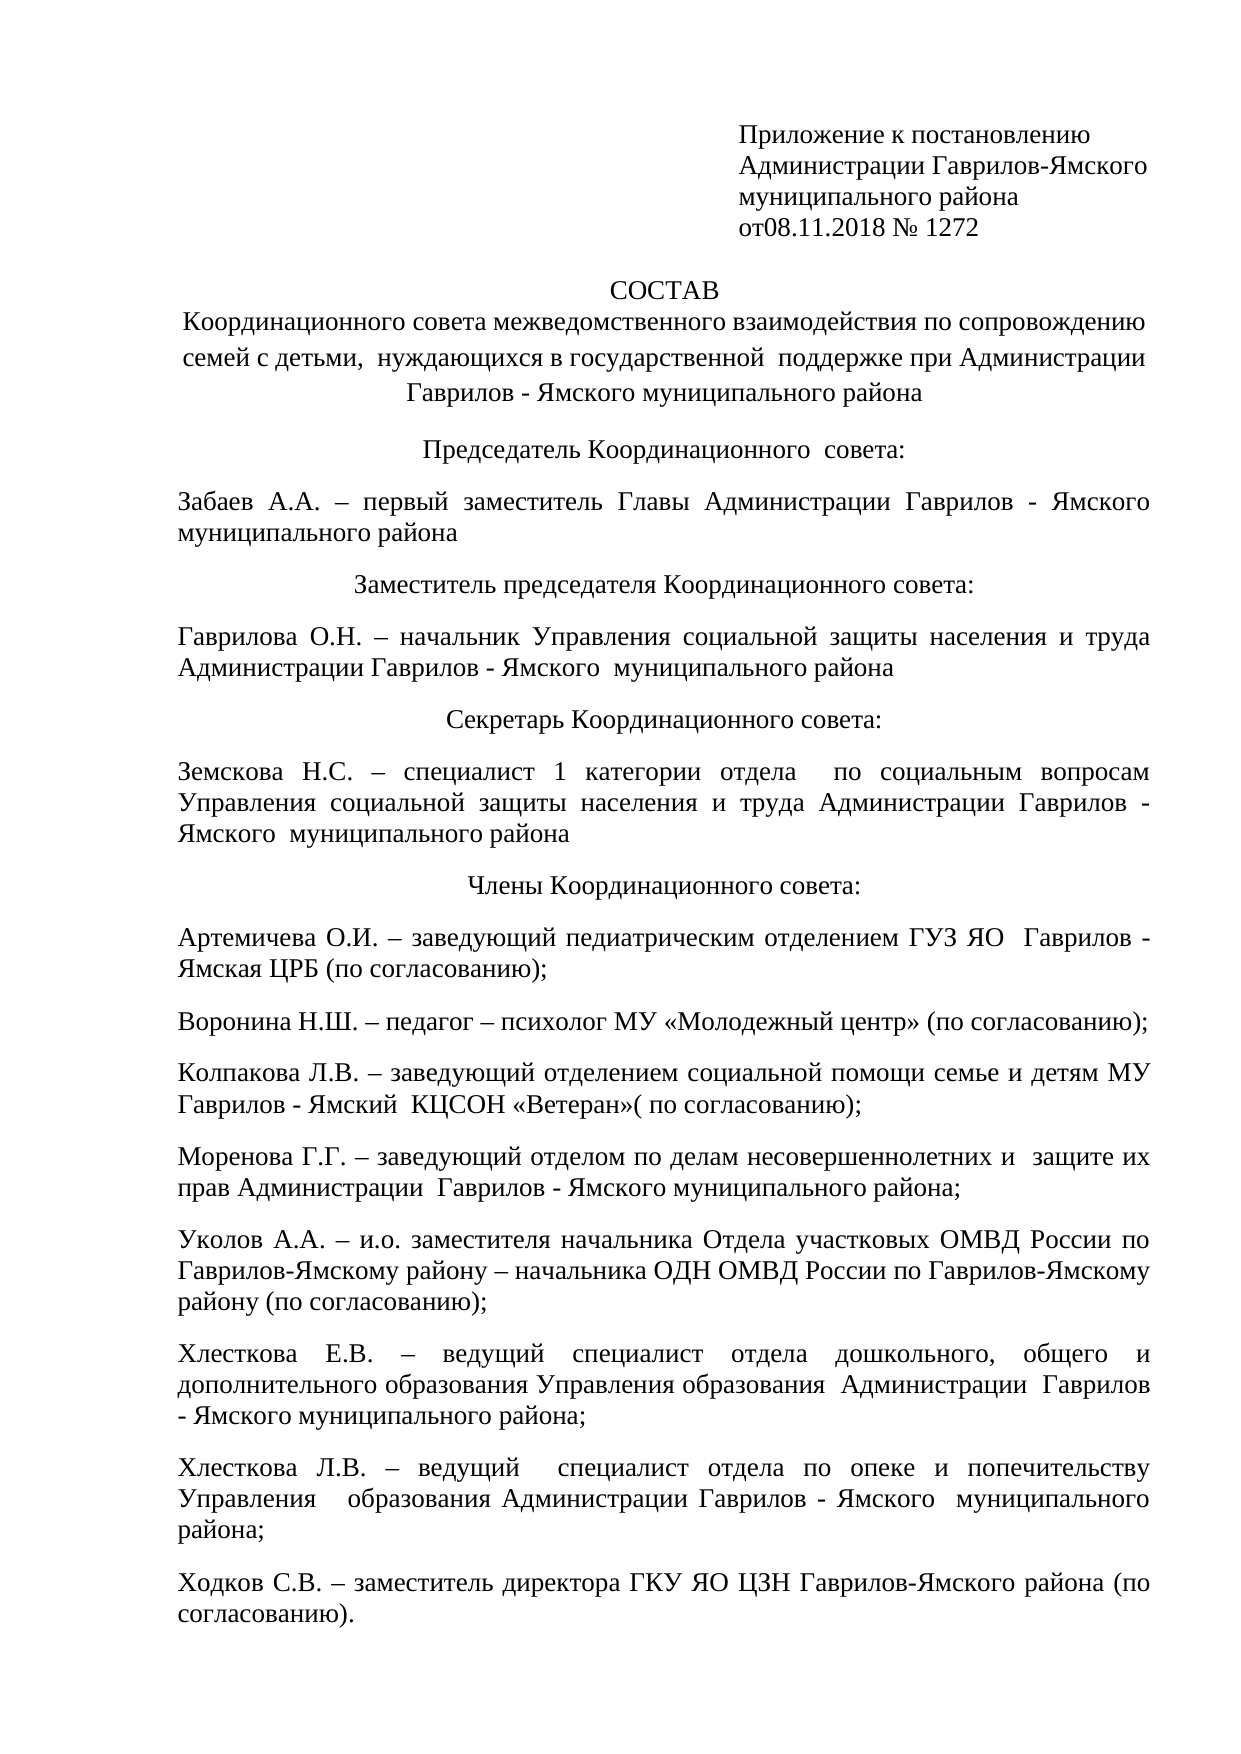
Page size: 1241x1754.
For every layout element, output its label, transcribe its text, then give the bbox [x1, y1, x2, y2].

text Ходков С.В. – заместитель директора ГКУ ЯО ЦЗН Гаврилов-Ямского района (по согласованию). [177, 1566, 1152, 1628]
text Земскова Н.С. – специалист 1 категории отдела по социальным вопросам Управления социальной защиты населения и труда Администрации Гаврилов - Ямского муниципального района [177, 755, 1152, 849]
text Администрации Гаврилов-Ямского [177, 149, 1152, 180]
text Колпакова Л.В. – заведующий отделением социальной помощи семье и детям МУ Гаврилов - Ямский КЦСОН «Ветеран»( по согласованию); [177, 1057, 1152, 1119]
text Уколов А.А. – и.о. заместителя начальника Отдела участковых ОМВД России по Гаврилов-Ямскому району – начальника ОДН ОМВД России по Гаврилов-Ямскому району (по согласованию); [177, 1223, 1152, 1316]
text Приложение к постановлению [177, 118, 1152, 149]
text Артемичева О.И. – заведующий педиатрическим отделением ГУЗ ЯО Гаврилов - Ямская ЦРБ (по согласованию); [177, 921, 1152, 984]
text от08.11.2018 № 1272 [177, 212, 1152, 243]
text Координационного совета межведомственного взаимодействия по сопровождению семей с детьми, нуждающихся в государственной поддержке при Администрации Гаврилов - Ямского муниципального района [177, 305, 1152, 408]
text Заместитель председателя Координационного совета: [177, 568, 1152, 599]
text Моренова Г.Г. – заведующий отделом по делам несовершеннолетних и защите их прав Администрации Гаврилов - Ямского муниципального района; [177, 1140, 1152, 1202]
text Члены Координационного совета: [177, 869, 1152, 901]
text муниципального района [177, 180, 1152, 212]
text Воронина Н.Ш. – педагог – психолог МУ «Молодежный центр» (по согласованию); [177, 1004, 1152, 1036]
text Хлесткова Л.В. – ведущий специалист отдела по опеке и попечительству Управления образования Администрации Гаврилов - Ямского муниципального района; [177, 1451, 1152, 1545]
text Гаврилова О.Н. – начальник Управления социальной защиты населения и труда Администрации Гаврилов - Ямского муниципального района [177, 620, 1152, 682]
text СОСТАВ [177, 274, 1152, 305]
text Секретарь Координационного совета: [177, 703, 1152, 734]
text Хлесткова Е.В. – ведущий специалист отдела дошкольного, общего и дополнительного образования Управления образования Администрации Гаврилов - Ямского муниципального района; [177, 1337, 1152, 1431]
text Председатель Координационного совета: [177, 433, 1152, 464]
text Забаев А.А. – первый заместитель Главы Администрации Гаврилов - Ямского муниципального района [177, 485, 1152, 547]
